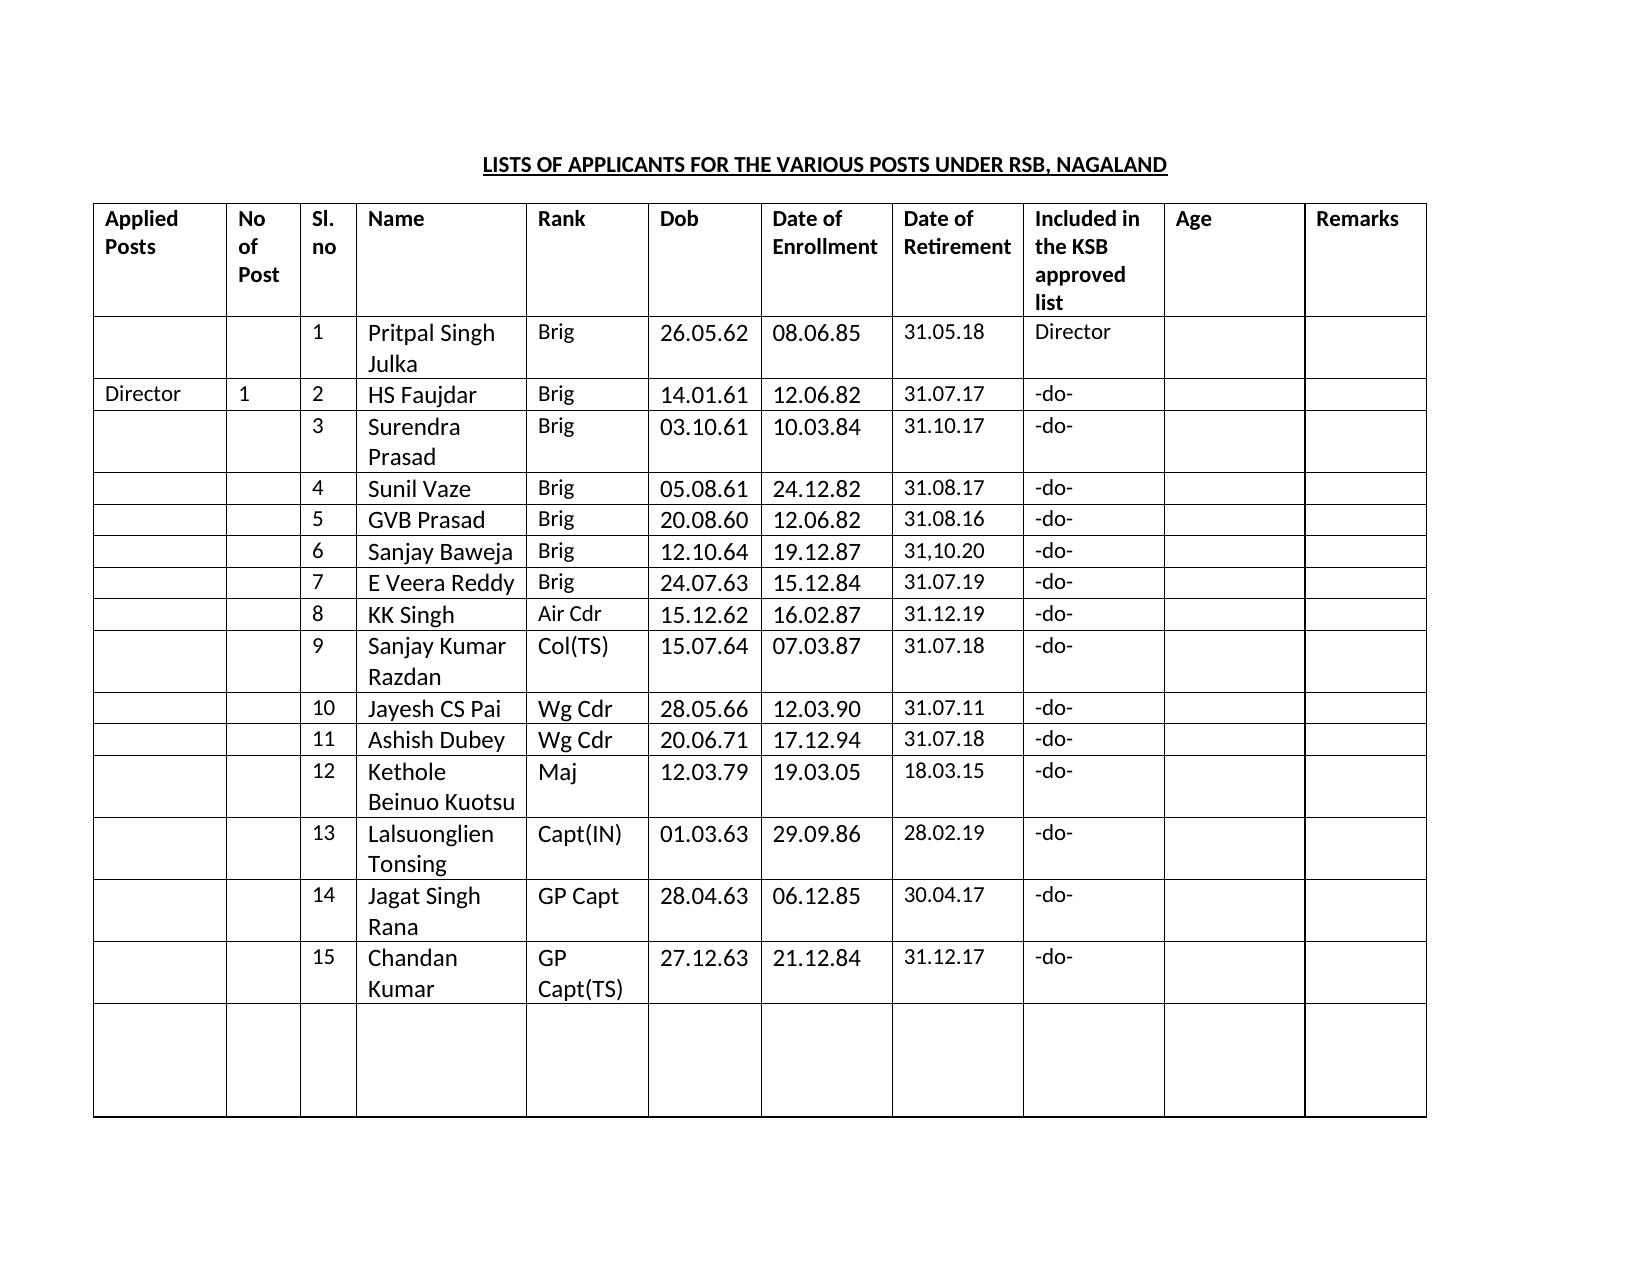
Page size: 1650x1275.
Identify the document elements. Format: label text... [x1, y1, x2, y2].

table_cell 1 [301, 317, 356, 378]
table_cell -do- [1024, 536, 1164, 567]
table_cell 15.12.62 [649, 599, 761, 630]
table_cell 16.02.87 [762, 599, 892, 630]
table_cell [227, 411, 300, 472]
table_cell Ashish Dubey [357, 724, 526, 755]
table_cell [1165, 693, 1304, 723]
table_cell E Veera Reddy [357, 568, 526, 598]
table_cell [649, 1004, 761, 1116]
table_cell 1 [227, 379, 300, 410]
table_cell [527, 1004, 648, 1116]
table_cell [227, 568, 300, 598]
table_cell 26.05.62 [649, 317, 761, 378]
table_cell 2 [301, 379, 356, 410]
table_header Dob [649, 204, 761, 316]
table_cell [94, 631, 226, 692]
table_cell 14 [301, 880, 356, 941]
table_cell [227, 1004, 300, 1116]
table_cell [1165, 473, 1304, 503]
table_cell -do- [1024, 756, 1164, 817]
table_header Included in the KSB approved list [1024, 204, 1164, 316]
table_cell [1165, 536, 1304, 567]
table_cell 11 [301, 724, 356, 755]
table_cell [1306, 756, 1426, 817]
table_cell 31,10.20 [893, 536, 1023, 567]
table_cell 24.07.63 [649, 568, 761, 598]
table_header Sl. no [301, 204, 356, 316]
table_cell [94, 880, 226, 941]
table_cell 28.02.19 [893, 818, 1023, 879]
table_cell 8 [301, 599, 356, 630]
table_cell 5 [301, 505, 356, 535]
table_cell Air Cdr [527, 599, 648, 630]
table_cell 21.12.84 [762, 942, 892, 1003]
table_cell 31.05.18 [893, 317, 1023, 378]
table_cell Col(TS) [527, 631, 648, 692]
table_cell Brig [527, 473, 648, 503]
table_cell 17.12.94 [762, 724, 892, 755]
table_cell 20.06.71 [649, 724, 761, 755]
table_cell Sunil Vaze [357, 473, 526, 503]
table_cell -do- [1024, 818, 1164, 879]
table_cell 31.07.11 [893, 693, 1023, 723]
table_cell Chandan Kumar [357, 942, 526, 1003]
table_cell -do- [1024, 411, 1164, 472]
table_cell [1306, 411, 1426, 472]
table_cell Brig [527, 379, 648, 410]
table_cell 13 [301, 818, 356, 879]
table_cell Director [94, 379, 226, 410]
table_cell Kethole Beinuo Kuotsu [357, 756, 526, 817]
table_cell [1165, 880, 1304, 941]
table_cell 07.03.87 [762, 631, 892, 692]
table_cell 27.12.63 [649, 942, 761, 1003]
table_cell [1306, 568, 1426, 598]
table_cell 15.12.84 [762, 568, 892, 598]
table_cell 10 [301, 693, 356, 723]
table_cell 12 [301, 756, 356, 817]
table_cell [227, 818, 300, 879]
table_cell [1165, 724, 1304, 755]
table_cell [301, 1004, 356, 1116]
table_cell HS Faujdar [357, 379, 526, 410]
table_cell [1165, 942, 1304, 1003]
table_cell -do- [1024, 473, 1164, 503]
table_cell [1165, 1004, 1304, 1116]
table_cell [1306, 693, 1426, 723]
table_cell Brig [527, 536, 648, 567]
table_cell [1306, 631, 1426, 692]
table_cell 31.07.17 [893, 379, 1023, 410]
table_cell [1306, 599, 1426, 630]
table_cell 31.12.17 [893, 942, 1023, 1003]
table_cell Brig [527, 317, 648, 378]
table_cell -do- [1024, 724, 1164, 755]
table_cell Maj [527, 756, 648, 817]
table_cell 12.10.64 [649, 536, 761, 567]
table_cell [1306, 1004, 1426, 1116]
table_cell 29.09.86 [762, 818, 892, 879]
table_cell [1306, 724, 1426, 755]
table_cell [94, 568, 226, 598]
table_cell [1306, 379, 1426, 410]
table_cell Sanjay Kumar Razdan [357, 631, 526, 692]
table_cell [762, 1004, 892, 1116]
table_cell [227, 505, 300, 535]
table_cell 24.12.82 [762, 473, 892, 503]
table_cell Brig [527, 411, 648, 472]
table_cell Jayesh CS Pai [357, 693, 526, 723]
table_cell 31.08.17 [893, 473, 1023, 503]
table_cell [94, 473, 226, 503]
table_cell Wg Cdr [527, 693, 648, 723]
table_cell 19.03.05 [762, 756, 892, 817]
table_cell -do- [1024, 631, 1164, 692]
table_cell Sanjay Baweja [357, 536, 526, 567]
table_cell [1165, 818, 1304, 879]
table_cell KK Singh [357, 599, 526, 630]
table_cell 14.01.61 [649, 379, 761, 410]
table_cell -do- [1024, 568, 1164, 598]
table_cell [357, 1004, 526, 1116]
table_header No of Post [227, 204, 300, 316]
table_cell 9 [301, 631, 356, 692]
table_cell Brig [527, 505, 648, 535]
table_cell [227, 724, 300, 755]
table_cell Wg Cdr [527, 724, 648, 755]
table_cell -do- [1024, 379, 1164, 410]
table_header Rank [527, 204, 648, 316]
table_cell 06.12.85 [762, 880, 892, 941]
table_cell [227, 693, 300, 723]
table_cell [227, 631, 300, 692]
table_cell [94, 536, 226, 567]
table_cell -do- [1024, 505, 1164, 535]
table_cell [227, 942, 300, 1003]
table_cell [1165, 317, 1304, 378]
table_cell [227, 756, 300, 817]
table_header Age [1165, 204, 1304, 316]
table_cell -do- [1024, 942, 1164, 1003]
table_cell [227, 536, 300, 567]
table_cell [1306, 473, 1426, 503]
table_cell [94, 942, 226, 1003]
table_cell [1306, 505, 1426, 535]
table_cell GP Capt(TS) [527, 942, 648, 1003]
table_cell [1165, 379, 1304, 410]
table_header Applied Posts [94, 204, 226, 316]
table_cell [1024, 1004, 1164, 1116]
table_cell [1165, 599, 1304, 630]
table_cell [1165, 411, 1304, 472]
table_cell [227, 599, 300, 630]
table_cell [94, 317, 226, 378]
table_cell 15.07.64 [649, 631, 761, 692]
table_cell Director [1024, 317, 1164, 378]
table_cell -do- [1024, 693, 1164, 723]
table_cell [94, 599, 226, 630]
table_cell 20.08.60 [649, 505, 761, 535]
table_cell [94, 818, 226, 879]
table_cell 31.07.18 [893, 724, 1023, 755]
table_cell [1165, 505, 1304, 535]
text LISTS OF APPLICANTS FOR THE VARIOUS POSTS UNDER RSB, NAGALAND [105, 150, 1545, 178]
table_cell [1165, 631, 1304, 692]
table_cell 30.04.17 [893, 880, 1023, 941]
table_cell Brig [527, 568, 648, 598]
table_cell Capt(IN) [527, 818, 648, 879]
table_cell 05.08.61 [649, 473, 761, 503]
table_cell 6 [301, 536, 356, 567]
table_cell 3 [301, 411, 356, 472]
table_cell 12.03.90 [762, 693, 892, 723]
table_cell Lalsuonglien Tonsing [357, 818, 526, 879]
table_cell -do- [1024, 599, 1164, 630]
table_header Date of Enrollment [762, 204, 892, 316]
table_cell [227, 473, 300, 503]
table_cell [1306, 942, 1426, 1003]
table_cell 08.06.85 [762, 317, 892, 378]
table_cell 28.04.63 [649, 880, 761, 941]
table_cell 31.10.17 [893, 411, 1023, 472]
table_cell 15 [301, 942, 356, 1003]
table_cell 31.07.19 [893, 568, 1023, 598]
table_header Name [357, 204, 526, 316]
table_header Remarks [1306, 204, 1426, 316]
table_cell 10.03.84 [762, 411, 892, 472]
table_cell 03.10.61 [649, 411, 761, 472]
table_cell [94, 756, 226, 817]
table_cell [1306, 880, 1426, 941]
table_cell GP Capt [527, 880, 648, 941]
table_cell 7 [301, 568, 356, 598]
table_cell Jagat Singh Rana [357, 880, 526, 941]
table_cell [94, 505, 226, 535]
table_cell 12.06.82 [762, 505, 892, 535]
table_cell [1306, 536, 1426, 567]
table_cell Pritpal Singh Julka [357, 317, 526, 378]
table_cell 28.05.66 [649, 693, 761, 723]
table_cell [94, 411, 226, 472]
table_cell 31.12.19 [893, 599, 1023, 630]
table_cell [1165, 568, 1304, 598]
table_cell [1165, 756, 1304, 817]
table_cell 31.07.18 [893, 631, 1023, 692]
table_header Date of Retirement [893, 204, 1023, 316]
table_cell 01.03.63 [649, 818, 761, 879]
table_cell Surendra Prasad [357, 411, 526, 472]
table_cell [893, 1004, 1023, 1116]
table_cell -do- [1024, 880, 1164, 941]
table_cell 31.08.16 [893, 505, 1023, 535]
table_cell [94, 724, 226, 755]
table_cell [227, 317, 300, 378]
table_cell 12.03.79 [649, 756, 761, 817]
table_cell [1306, 317, 1426, 378]
table_cell [1306, 818, 1426, 879]
table_cell 18.03.15 [893, 756, 1023, 817]
table_cell 4 [301, 473, 356, 503]
table_cell [227, 880, 300, 941]
table_cell GVB Prasad [357, 505, 526, 535]
table_cell 12.06.82 [762, 379, 892, 410]
table_cell [94, 1004, 226, 1116]
table_cell 19.12.87 [762, 536, 892, 567]
table_cell [94, 693, 226, 723]
